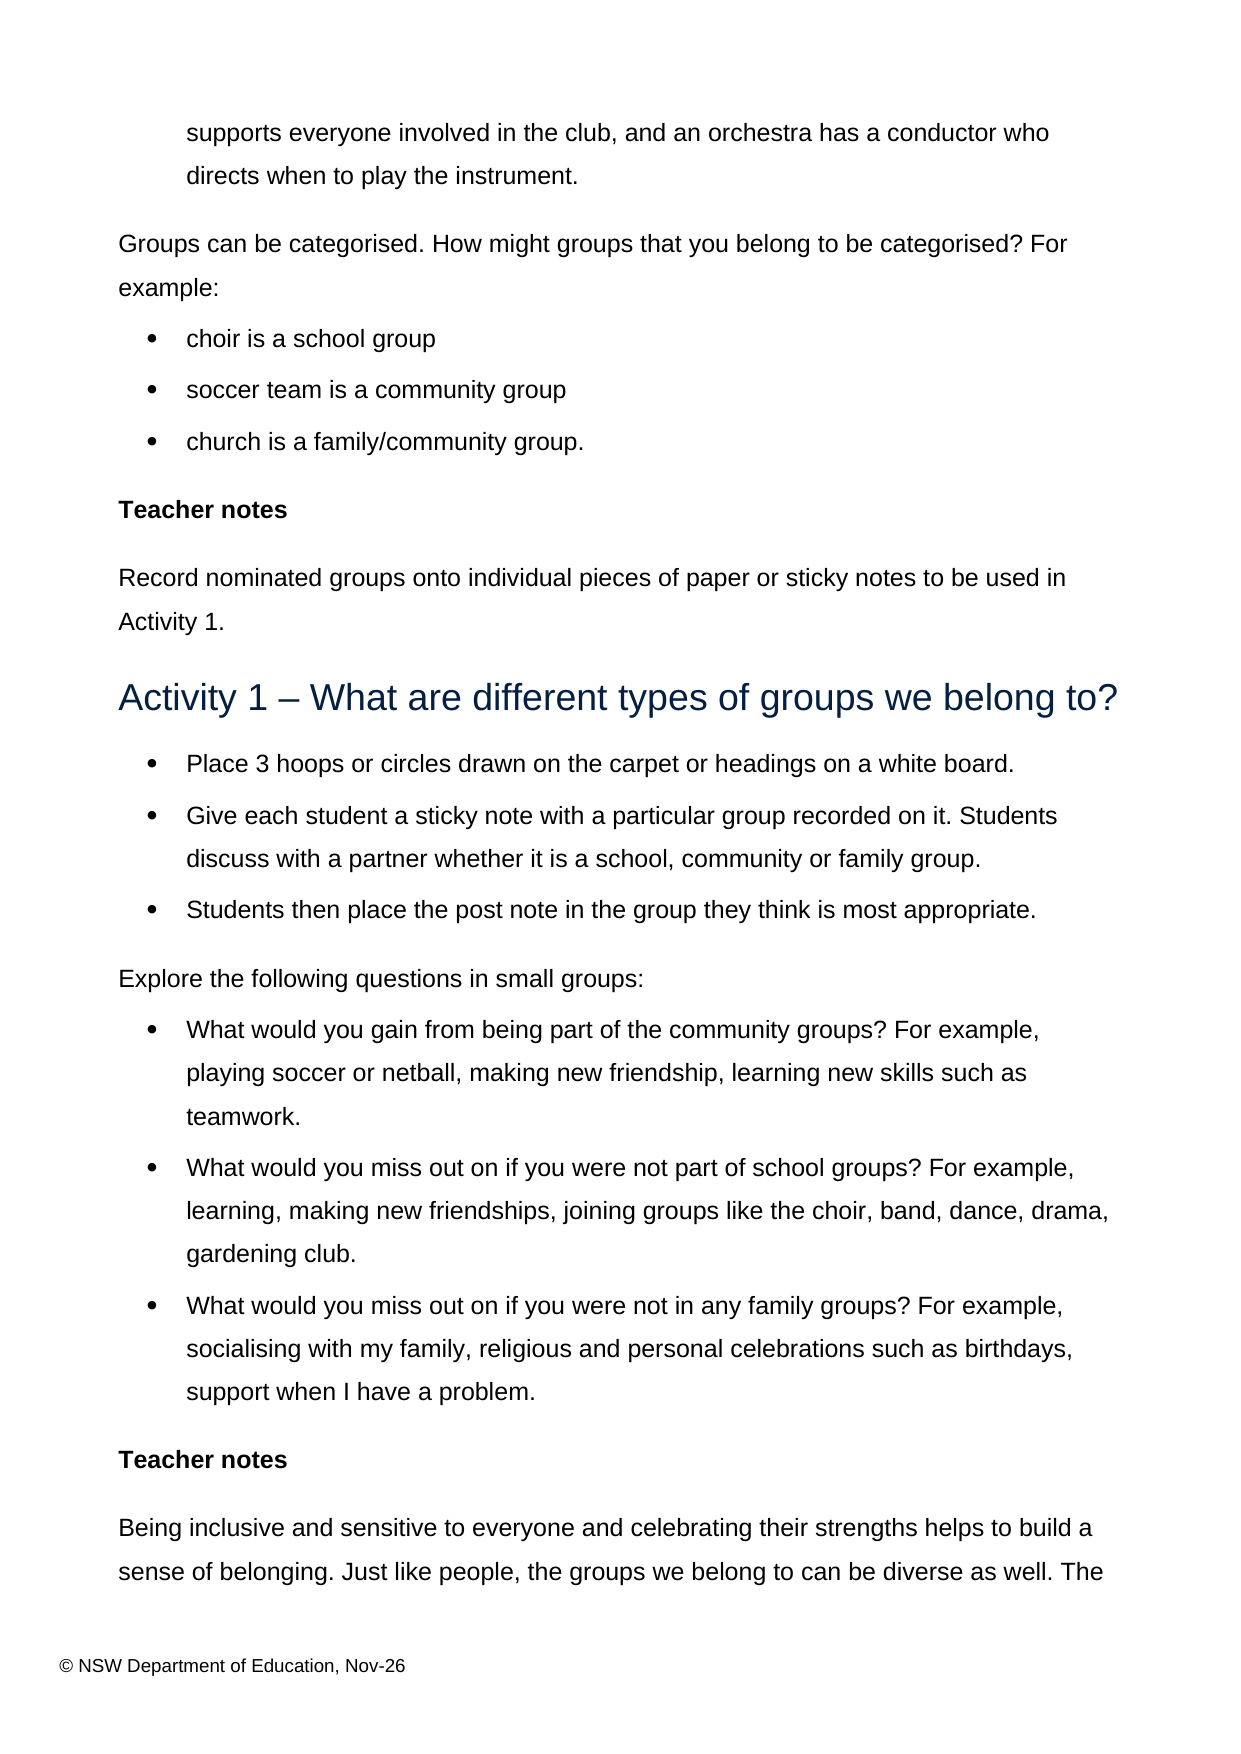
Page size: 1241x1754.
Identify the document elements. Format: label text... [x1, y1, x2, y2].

list Place 3 hoops or circles drawn on the carpet or headings on a white board. [148, 749, 1122, 778]
text Record nominated groups onto individual pieces of paper or sticky notes to be used in Activity 1. [118, 563, 1122, 635]
text Teacher notes [118, 495, 1122, 524]
list church is a family/community group. [148, 427, 1122, 456]
text Groups can be categorised. How might groups that you belong to be categorised? For example: [118, 229, 1122, 301]
list Give each student a sticky note with a particular group recorded on it. Students discuss with a partner whether it is a school, community or family group. [148, 801, 1122, 873]
text Explore the following questions in small groups: [118, 964, 1122, 992]
list Students then place the post note in the group they think is most appropriate. [148, 896, 1122, 924]
list What would you gain from being part of the community groups? For example, playing soccer or netball, making new friendship, learning new skills such as teamwork. [148, 1015, 1122, 1130]
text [118, 1513, 1122, 1585]
list What would you miss out on if you were not in any family groups? For example, socialising with my family, religious and personal celebrations such as birthdays, support when I have a problem. [148, 1291, 1122, 1406]
subtitle Activity 1 – What are different types of groups we belong to? [118, 675, 1122, 718]
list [148, 118, 1122, 190]
list What would you miss out on if you were not part of school groups? For example, learning, making new friendships, joining groups like the choir, band, dance, drama, gardening club. [148, 1153, 1122, 1268]
text Teacher notes [118, 1445, 1122, 1474]
list soccer team is a community group [148, 376, 1122, 404]
list choir is a school group [148, 324, 1122, 353]
